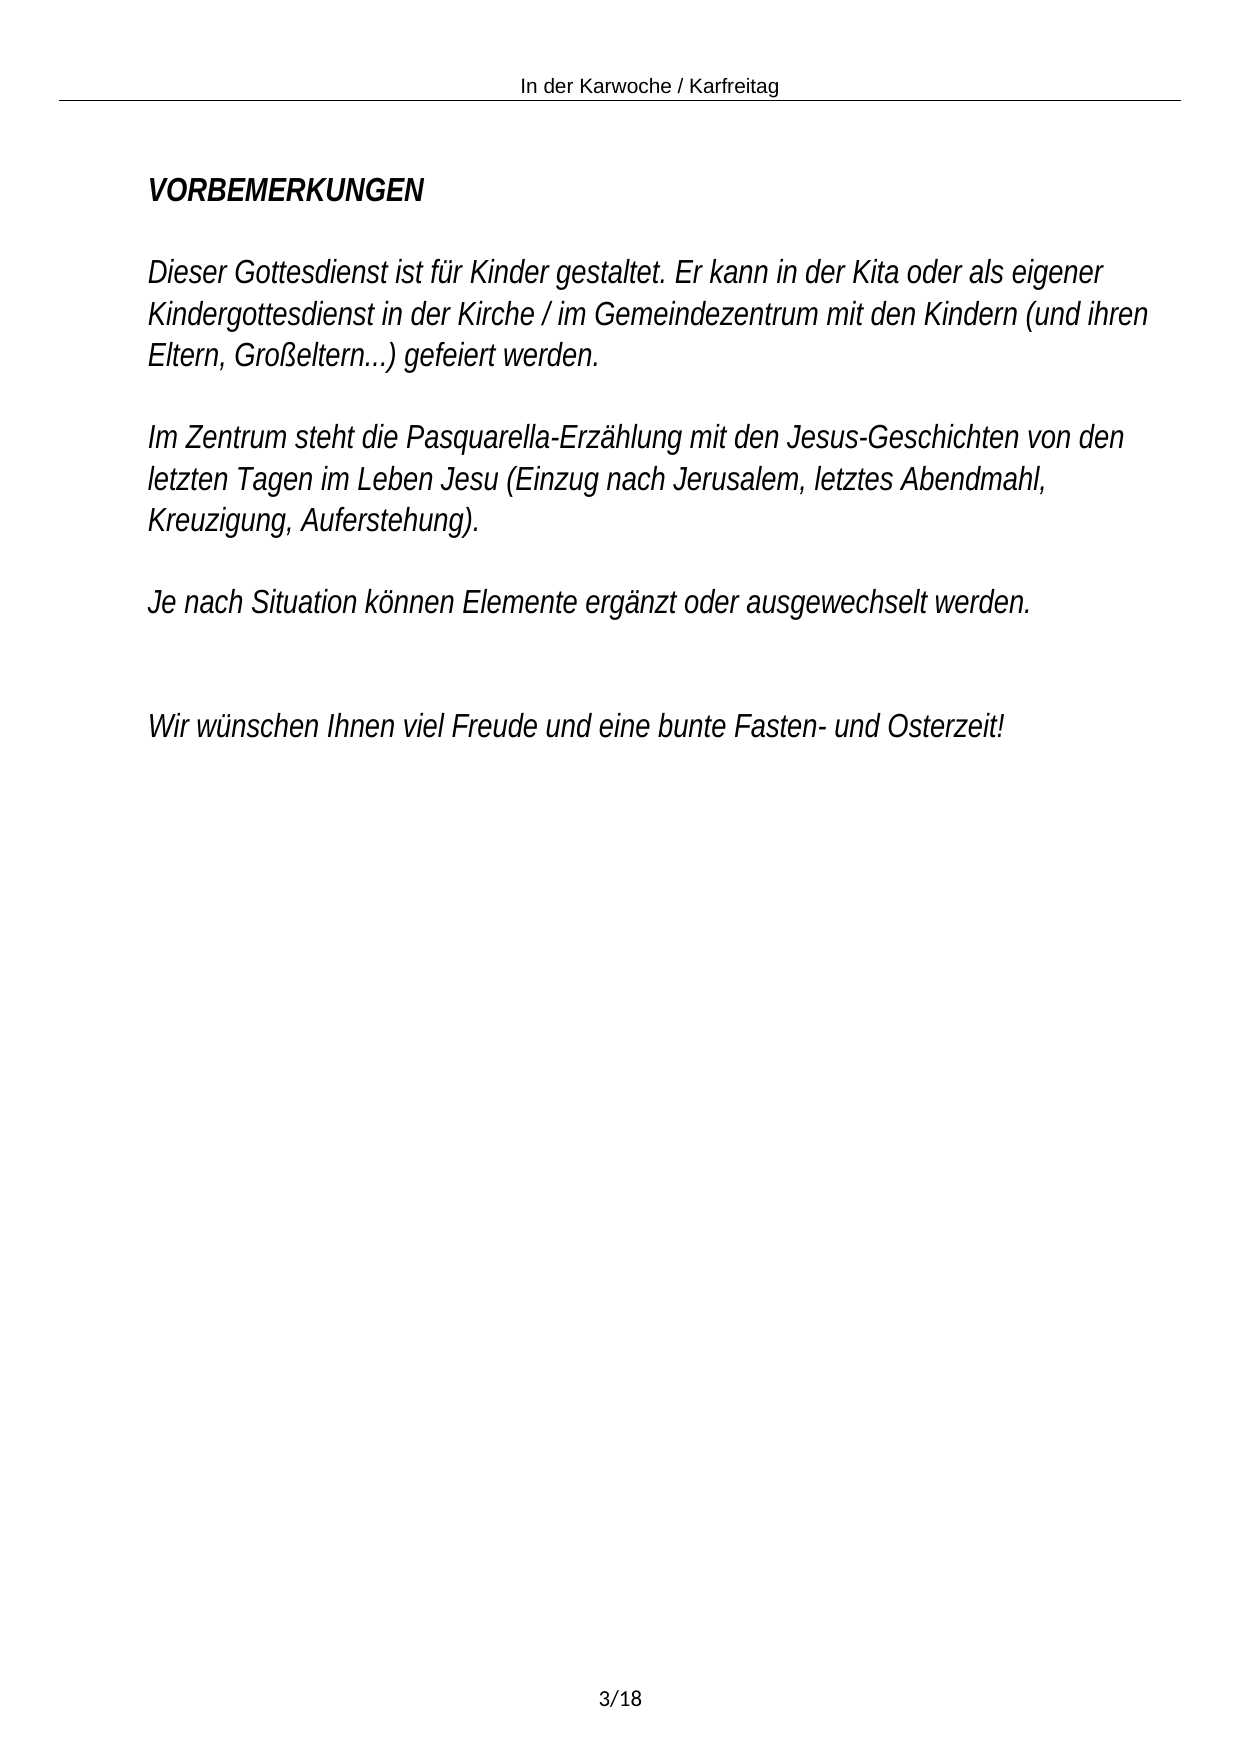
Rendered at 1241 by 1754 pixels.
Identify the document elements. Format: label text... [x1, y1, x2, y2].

text Im Zentrum steht die Pasquarella-Erzählung mit den Jesus-Geschichten von den letzten Tagen im Leben Jesu (Einzug nach Jerusalem, letztes Abendmahl, Kreuzigung, Auferstehung). [148, 418, 1167, 538]
text Dieser Gottesdienst ist für Kinder gestaltet. Er kann in der Kita oder als eigener Kindergottesdienst in der Kirche / im Gemeindezentrum mit den Kindern (und ihren Eltern, Großeltern...) gefeiert werden. [148, 253, 1167, 373]
text Vorbemerkungen [148, 170, 1167, 208]
text Je nach Situation können Elemente ergänzt oder ausgewechselt werden. [148, 583, 1167, 621]
text Wir wünschen Ihnen viel Freude und eine bunte Fasten- und Osterzeit! [148, 706, 1167, 744]
